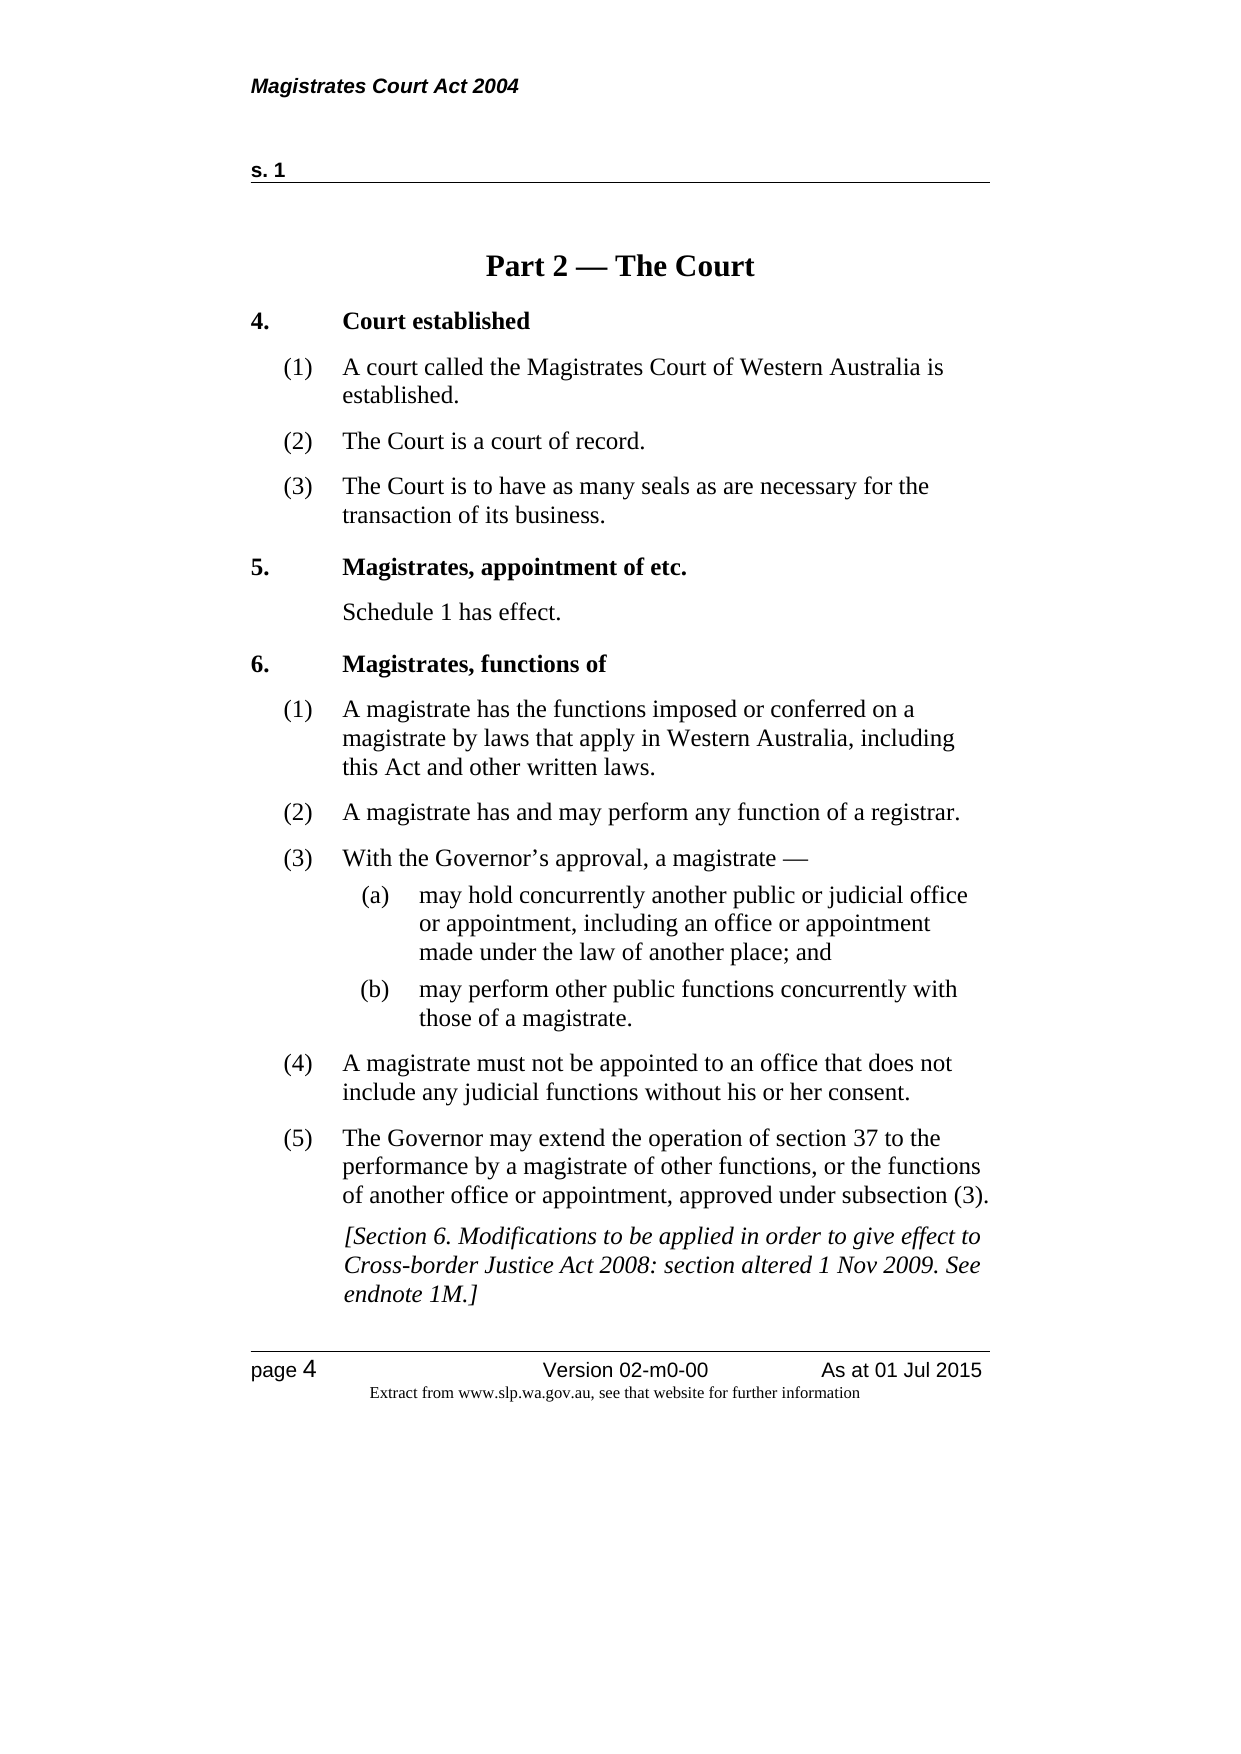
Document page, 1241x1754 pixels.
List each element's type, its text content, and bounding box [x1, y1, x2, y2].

text (2) The Court is a court of record. [251, 426, 990, 455]
text (1) A magistrate has the functions imposed or conferred on a magistrate by laws that apply in , including this Act and other written laws. [251, 694, 990, 781]
text (a) may hold concurrently another public or judicial office or appointment, including an office or appointment made under the law of another place; and [251, 880, 990, 966]
text (b) may perform other public functions concurrently with those of a magistrate. [251, 974, 990, 1032]
subtitle 5. Magistrates, appointment of etc. [251, 552, 990, 581]
text [Section 6. Modifications to be applied in order to give effect to Cross-border Justice Act 2008: section altered 1 Nov 2009. See endnote 1M.] [251, 1221, 990, 1308]
text (3) With the Governor’s approval, a magistrate — [251, 843, 990, 871]
text (1) A court called the Magistrates Court of Western Australia is established. [251, 352, 990, 409]
text (4) A magistrate must not be appointed to an office that does not include any judicial functions without his or her consent. [251, 1048, 990, 1106]
subtitle 6. Magistrates, functions of [251, 649, 990, 678]
text (5) The Governor may extend the operation of section 37 to the performance by a magistrate of other functions, or the functions of another office or appointment, approved under subsection (3). [251, 1123, 990, 1209]
text Schedule 1 has effect. [251, 597, 990, 626]
text (3) The Court is to have as many seals as are necessary for the transaction of its business. [251, 471, 990, 529]
subtitle Part 2 — The Court [251, 247, 990, 283]
subtitle 4. Court established [251, 306, 990, 335]
text (2) A magistrate has and may perform any function of a registrar. [251, 797, 990, 826]
